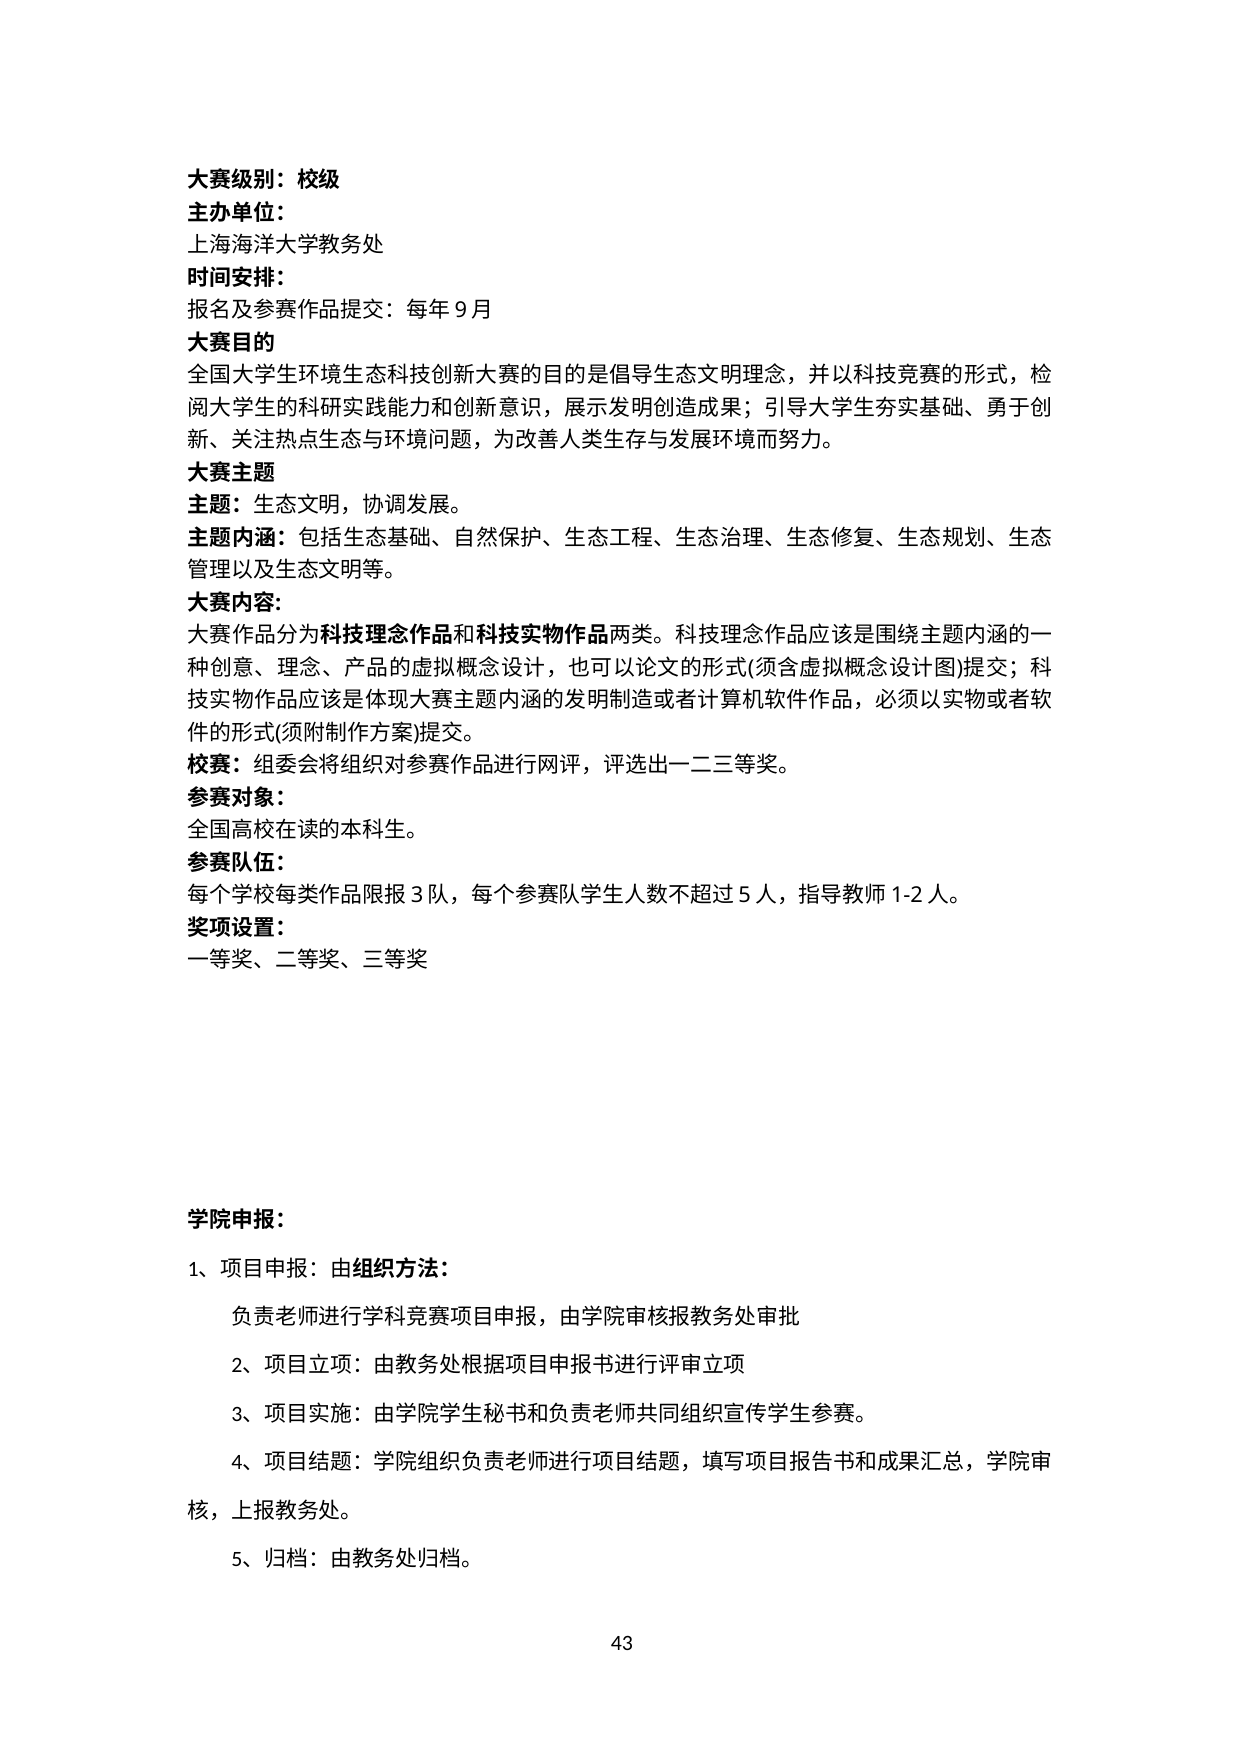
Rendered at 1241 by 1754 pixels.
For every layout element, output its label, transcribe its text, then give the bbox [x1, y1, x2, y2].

text 奖项设置： [187, 909, 1053, 942]
text 校赛：组委会将组织对参赛作品进行网评，评选出一二三等奖。 [187, 747, 1053, 779]
text 参赛对象： [187, 779, 1053, 812]
list 2、项目立项：由教务处根据项目申报书进行评审立项 [187, 1347, 1053, 1379]
text 每个学校每类作品限报3队，每个参赛队学生人数不超过5人，指导教师1-2人。 [187, 877, 1053, 909]
text 主办单位： [187, 194, 1053, 227]
text 大赛目的 [187, 324, 1053, 357]
list 4、项目结题：学院组织负责老师进行项目结题，填写项目报告书和成果汇总，学院审核，上报教务处。 [187, 1444, 1053, 1525]
text 大赛主题 [187, 454, 1053, 487]
text 大赛作品分为科技理念作品和科技实物作品两类。科技理念作品应该是围绕主题内涵的一种创意、理念、产品的虚拟概念设计，也可以论文的形式(须含虚拟概念设计图)提交；科技实物作品应该是体现大赛主题内涵的发明制造或者计算机软件作品，必须以实物或者软件的形式(须附制作方案)提交。 [187, 617, 1053, 747]
text 学院申报： [187, 1202, 1053, 1234]
list 3、项目实施：由学院学生秘书和负责老师共同组织宣传学生参赛。 [187, 1395, 1053, 1428]
text 一等奖、二等奖、三等奖 [187, 942, 1053, 974]
text 全国高校在读的本科生。 [187, 812, 1053, 844]
text 大赛内容: [187, 584, 1053, 617]
list 负责老师进行学科竞赛项目申报，由学院审核报教务处审批 [187, 1299, 1053, 1331]
text 参赛队伍： [187, 844, 1053, 877]
text 主题：生态文明，协调发展。 [187, 487, 1053, 519]
text 大赛级别：校级 [187, 162, 1053, 194]
text 时间安排： [187, 259, 1053, 292]
text 全国大学生环境生态科技创新大赛的目的是倡导生态文明理念，并以科技竞赛的形式，检阅大学生的科研实践能力和创新意识，展示发明创造成果；引导大学生夯实基础、勇于创新、关注热点生态与环境问题，为改善人类生存与发展环境而努力。 [187, 357, 1053, 454]
text 报名及参赛作品提交：每年9月 [187, 292, 1053, 324]
text 上海海洋大学教务处 [187, 227, 1053, 259]
text 主题内涵：包括生态基础、自然保护、生态工程、生态治理、生态修复、生态规划、生态管理以及生态文明等。 [187, 519, 1053, 584]
text 1、项目申报：由组织方法： [187, 1250, 1053, 1283]
list 5、归档：由教务处归档。 [187, 1541, 1053, 1573]
